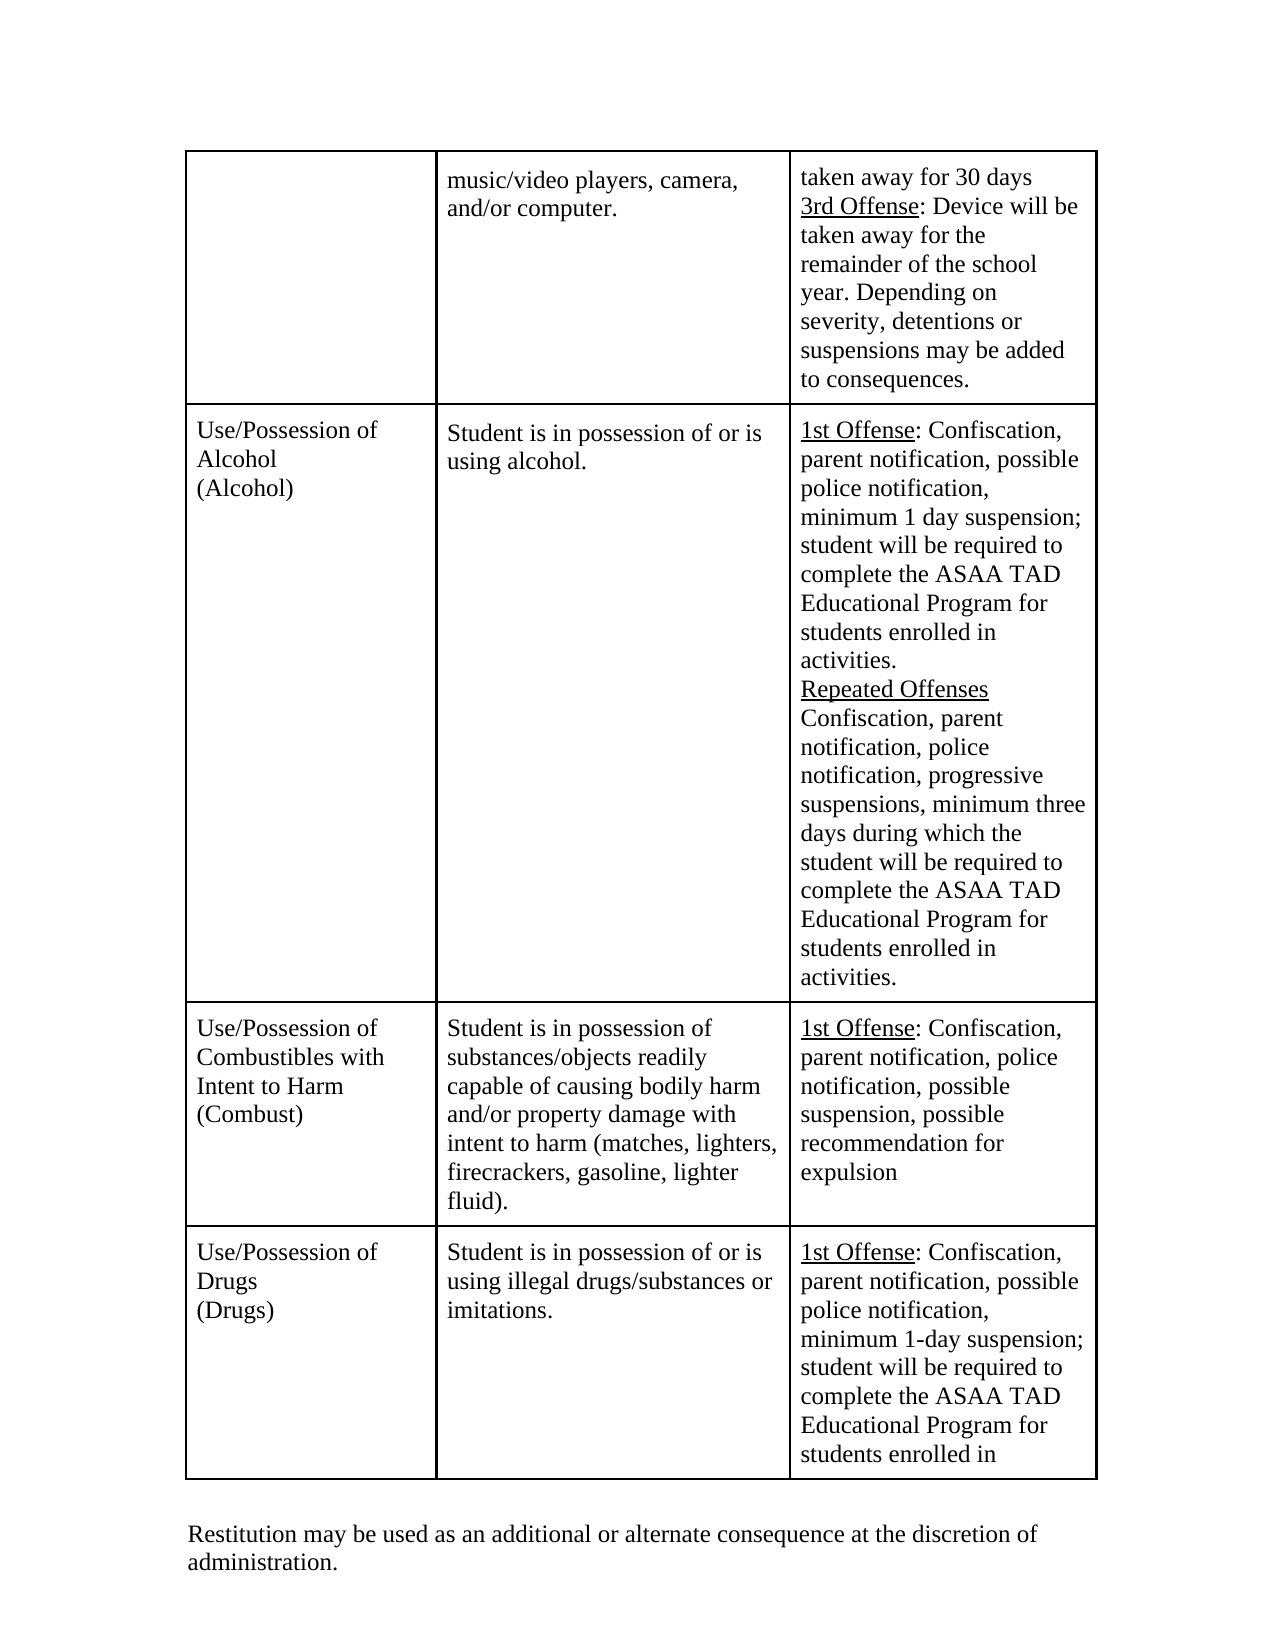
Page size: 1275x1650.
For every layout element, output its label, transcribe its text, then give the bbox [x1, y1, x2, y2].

table_cell 1st Offense: Confiscation, parent notification, police notification, possible suspension, possible recommendation for expulsion [791, 1003, 1095, 1225]
table_cell Student is in possession of or is using alcohol. [438, 405, 789, 1001]
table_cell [791, 1227, 1095, 1478]
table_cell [791, 152, 1095, 403]
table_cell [187, 152, 435, 403]
table_cell Student is in possession of substances/objects readily capable of causing bodily harm and/or property damage with intent to harm (matches, lighters, firecrackers, gasoline, lighter fluid). [438, 1003, 789, 1225]
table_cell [187, 1227, 435, 1478]
table_cell 1st Offense: Confiscation, parent notification, possible police notification, minimum 1 day suspension; student will be required to complete the ASAA TAD Educational Program for students enrolled in activities. Repeated Offenses Confiscation, parent notification, police notification, progressive suspensions, minimum three days during which the student will be required to complete the ASAA TAD Educational Program for students enrolled in activities. [791, 405, 1095, 1001]
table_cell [438, 1227, 789, 1478]
table_cell Use/Possession of Alcohol (Alcohol) [187, 405, 435, 1001]
table_cell Use/Possession of Combustibles with Intent to Harm (Combust) [187, 1003, 435, 1225]
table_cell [438, 152, 789, 403]
